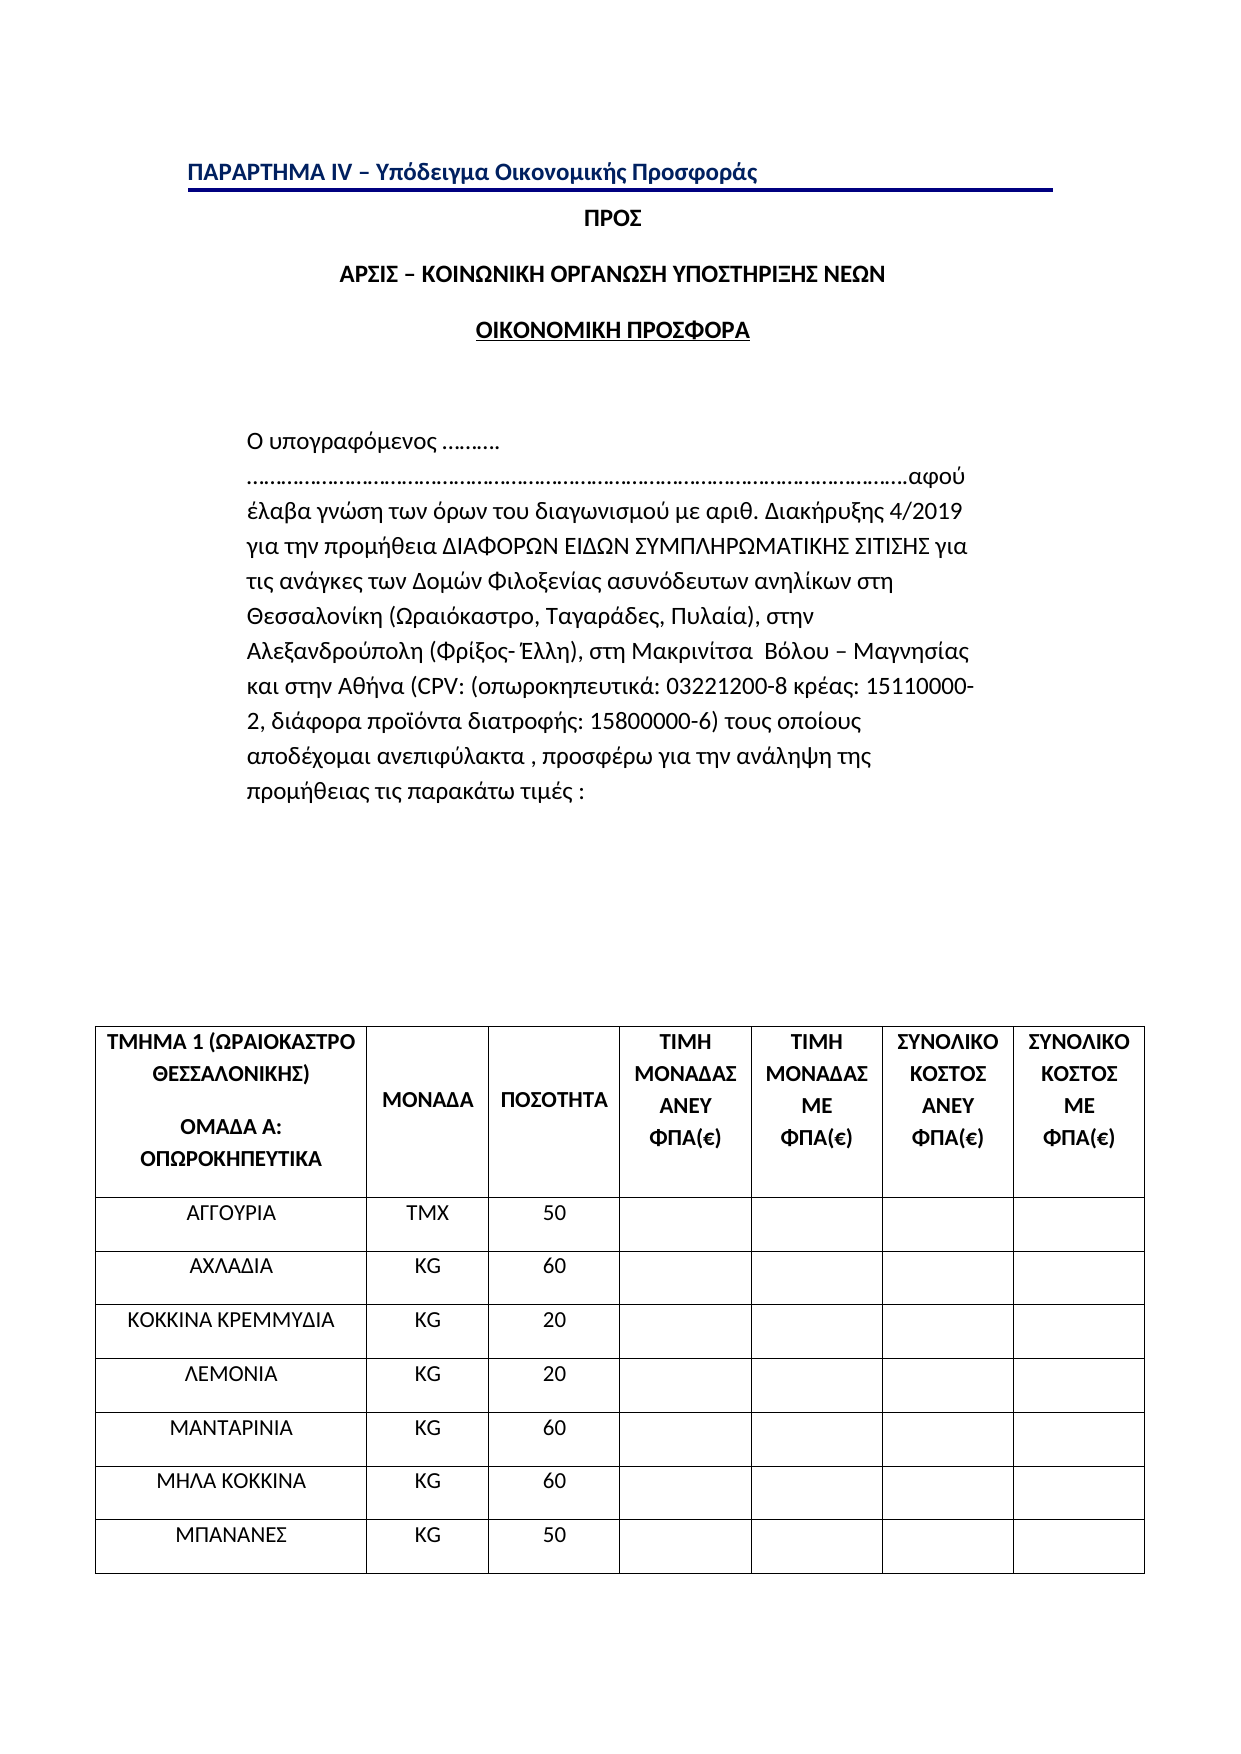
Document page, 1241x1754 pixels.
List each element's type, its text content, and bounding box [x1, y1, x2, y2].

table_cell ΜΠΑΝΑΝΕΣ [96, 1520, 366, 1573]
text Ο υπογραφόμενος ……….…………………………………………………………………………………………………….αφού έλαβα γνώση των όρων του διαγωνισμού με αριθ. Διακήρυξης 4/2019 για την προμήθεια ΔΙΑΦΟΡΩΝ ΕΙΔΩΝ ΣΥΜΠΛΗΡΩΜΑΤΙΚΗΣ ΣΙΤΙΣΗΣ για τις ανάγκες των Δομών Φιλοξενίας ασυνόδευτων ανηλίκων στη Θεσσαλονίκη (Ωραιόκαστρο, Ταγαράδες, Πυλαία), στην Αλεξανδρούπολη (Φρίξος- Έλλη), στη Μακρινίτσα Βόλου – Μαγνησίας και στην Αθήνα (CPV: (οπωροκηπευτικά: 03221200-8 κρέας: 15110000-2, διάφορα προϊόντα διατροφής: 15800000-6) τους οποίους αποδέχομαι ανεπιφύλακτα , προσφέρω για την ανάληψη της προμήθειας τις παρακάτω τιμές : [247, 425, 979, 806]
table_cell [752, 1359, 882, 1412]
table_cell [752, 1413, 882, 1466]
table_cell ΚΟΚΚΙΝΑ ΚΡΕΜΜΥΔΙΑ [96, 1305, 366, 1358]
table_cell [752, 1252, 882, 1304]
text ΠΑΡΑΡΤΗΜΑ ΙV – Υπόδειγμα Οικονομικής Προσφοράς [187, 156, 1053, 192]
table_cell [1014, 1413, 1144, 1466]
table_cell ΑΧΛΑΔΙΑ [96, 1252, 366, 1304]
text ΠΡΟΣ [247, 202, 979, 233]
table_cell 50 [489, 1520, 619, 1573]
table_cell [1014, 1359, 1144, 1412]
table_cell ΛΕΜΟΝΙΑ [96, 1359, 366, 1412]
table_cell ΑΓΓΟΥΡΙΑ [96, 1198, 366, 1251]
table_cell KG [367, 1520, 488, 1573]
table_cell ΜΗΛΑ ΚΟΚΚΙΝΑ [96, 1467, 366, 1519]
table_cell [883, 1413, 1013, 1466]
table_header ΤΜΗΜΑ 1 (ΩΡΑΙΟΚΑΣΤΡΟ ΘΕΣΣΑΛΟΝΙΚΗΣ) ΟΜΑΔΑ Α: ΟΠΩΡΟΚΗΠΕΥΤΙΚΑ [96, 1027, 366, 1197]
table_header ΣΥΝΟΛΙΚΟ ΚΟΣΤΟΣ ΑΝΕΥ ΦΠΑ(€) [883, 1027, 1013, 1197]
table_cell [620, 1467, 751, 1519]
table_cell [620, 1520, 751, 1573]
table_cell [883, 1198, 1013, 1251]
table_cell [1014, 1305, 1144, 1358]
table_cell [1014, 1252, 1144, 1304]
table_cell [1014, 1467, 1144, 1519]
table_cell [1014, 1520, 1144, 1573]
table_cell [752, 1305, 882, 1358]
table_cell [752, 1198, 882, 1251]
table_cell [620, 1198, 751, 1251]
table_cell [620, 1359, 751, 1412]
table_cell ΤΜΧ [367, 1198, 488, 1251]
table_cell 20 [489, 1305, 619, 1358]
table_cell KG [367, 1252, 488, 1304]
table_cell [883, 1252, 1013, 1304]
table_cell 50 [489, 1198, 619, 1251]
table_cell 20 [489, 1359, 619, 1412]
table_cell [620, 1252, 751, 1304]
table_cell KG [367, 1467, 488, 1519]
table_header ΜΟΝΑΔΑ [367, 1027, 488, 1197]
table_cell [752, 1467, 882, 1519]
table_cell [1014, 1198, 1144, 1251]
table_cell [620, 1413, 751, 1466]
table_cell [752, 1520, 882, 1573]
table_header ΤΙΜΗ ΜΟΝΑΔΑΣ ΜΕ ΦΠΑ(€) [752, 1027, 882, 1197]
table_cell KG [367, 1305, 488, 1358]
table_cell [883, 1359, 1013, 1412]
table_header ΠΟΣΟΤΗΤΑ [489, 1027, 619, 1197]
text ΟΙΚΟΝΟΜΙΚΗ ΠΡΟΣΦΟΡΑ [247, 314, 979, 344]
table_cell [620, 1305, 751, 1358]
table_header ΤΙΜΗ ΜΟΝΑΔΑΣ ΑΝΕΥ ΦΠΑ(€) [620, 1027, 751, 1197]
table_cell [883, 1305, 1013, 1358]
table_cell KG [367, 1359, 488, 1412]
table_cell 60 [489, 1252, 619, 1304]
table_cell 60 [489, 1413, 619, 1466]
table_cell [883, 1520, 1013, 1573]
text ΑΡΣΙΣ – ΚΟΙΝΩΝΙΚΗ ΟΡΓΑΝΩΣΗ ΥΠΟΣΤΗΡΙΞΗΣ ΝΕΩΝ [247, 258, 979, 288]
table_cell 60 [489, 1467, 619, 1519]
table_cell [883, 1467, 1013, 1519]
table_cell ΜΑΝΤΑΡΙΝΙΑ [96, 1413, 366, 1466]
table_header ΣΥΝΟΛΙΚΟ ΚΟΣΤΟΣ ΜΕ ΦΠΑ(€) [1014, 1027, 1144, 1197]
table_cell KG [367, 1413, 488, 1466]
